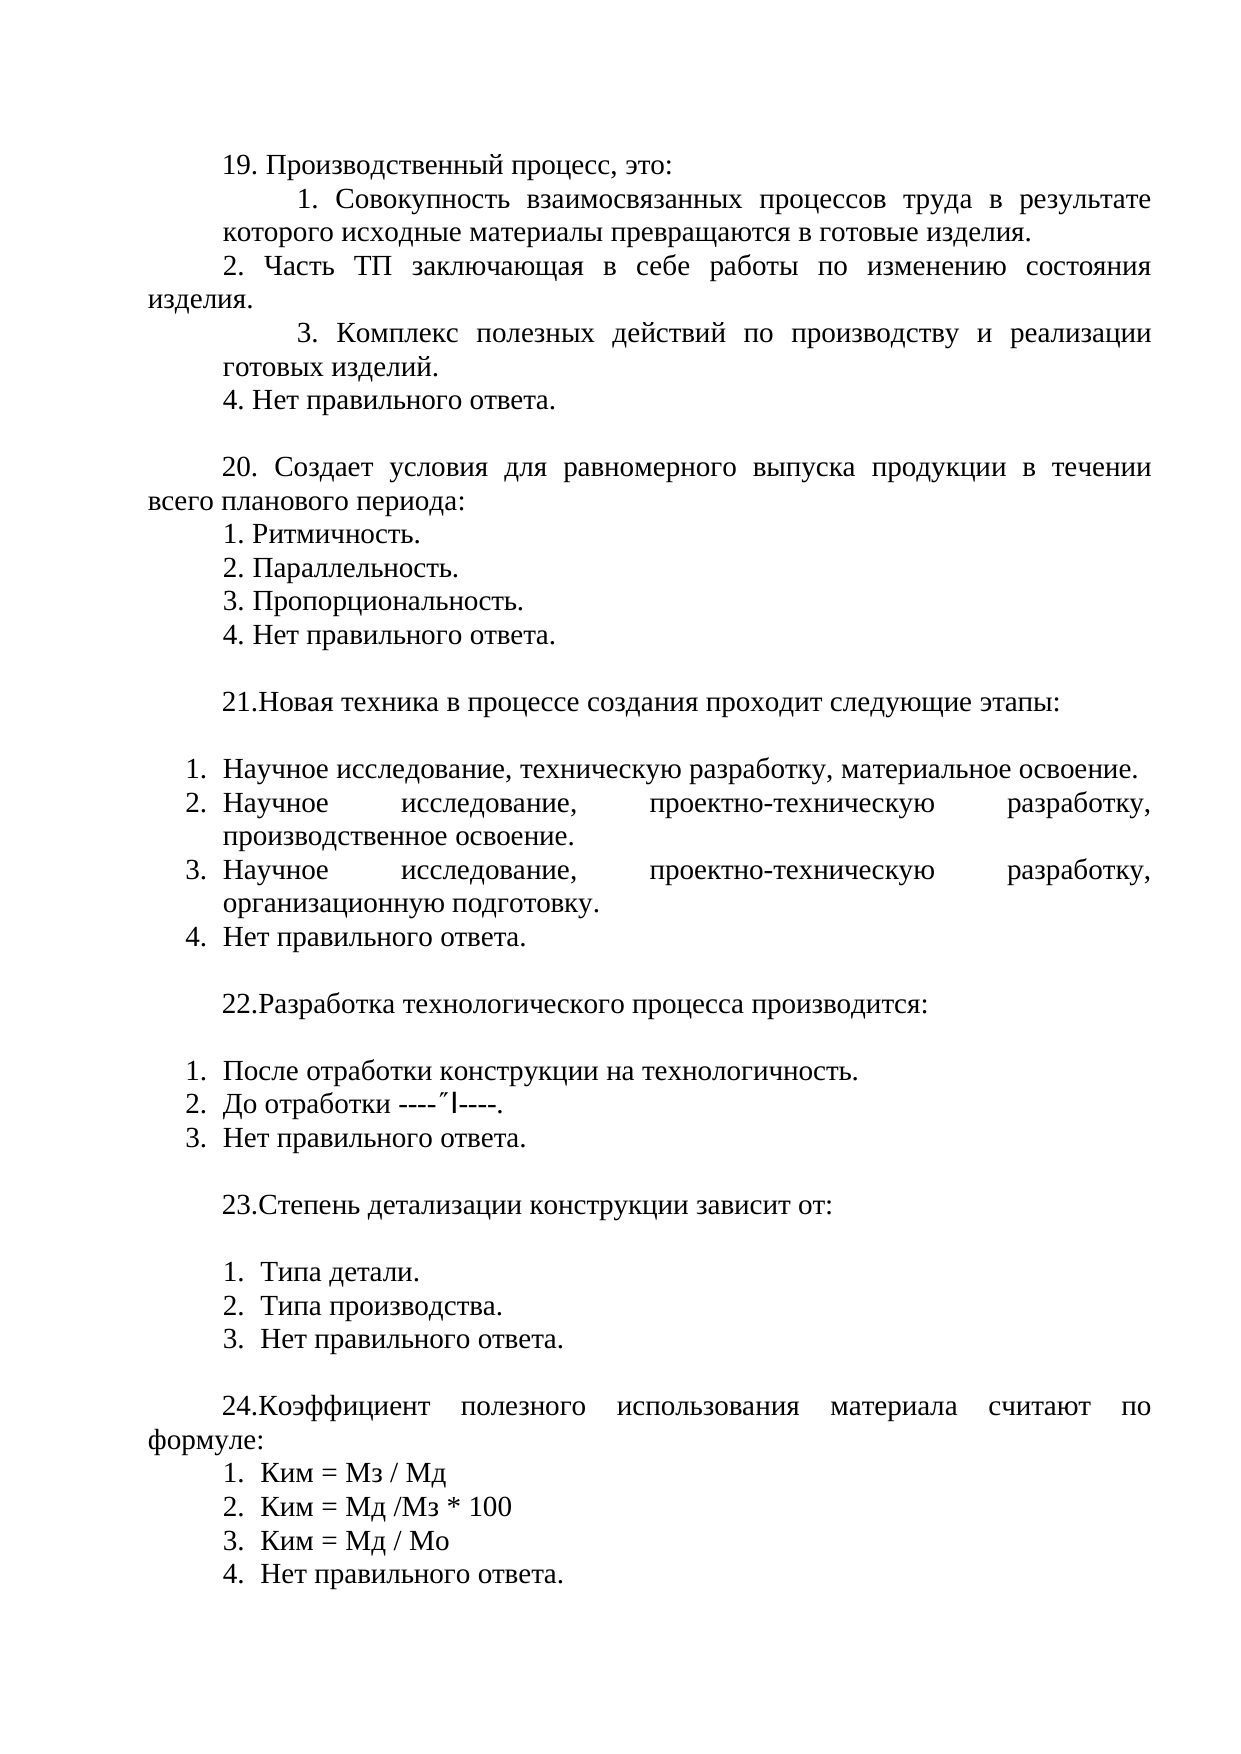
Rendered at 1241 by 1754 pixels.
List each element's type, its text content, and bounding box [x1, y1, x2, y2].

list Ким = Мд /Мз * 100 [223, 1489, 1152, 1523]
text 4. Нет правильного ответа. [148, 617, 1152, 651]
list Ким = Мз / Мд [223, 1456, 1152, 1489]
text 23.Степень детализации конструкции зависит от: [148, 1187, 1152, 1221]
text 20. Создает условия для равномерного выпуска продукции в течении всего планового периода: [148, 449, 1152, 517]
text 2. Часть ТП заключающая в себе работы по изменению состояния изделия. [148, 248, 1152, 315]
list Нет правильного ответа. [185, 919, 1152, 953]
text 1. Ритмичность. [148, 517, 1152, 550]
list Ким = Мд / Мо [223, 1523, 1152, 1556]
list Типа детали. [223, 1254, 1152, 1288]
text 24.Коэффициент полезного использования материала считают по формуле: [148, 1389, 1152, 1456]
list Научное исследование, проектно-техническую разработку, производственное освоение. [185, 785, 1152, 852]
list Типа производства. [223, 1288, 1152, 1322]
list Нет правильного ответа. [223, 1322, 1152, 1355]
text 3. Пропорциональность. [148, 584, 1152, 617]
list Нет правильного ответа. [185, 1120, 1152, 1154]
list После отработки конструкции на технологичность. [185, 1053, 1152, 1087]
text 3. Комплекс полезных действий по производству и реализации готовых изделий. [223, 315, 1152, 382]
list До отработки ----І----. [185, 1087, 1152, 1120]
text 4. Нет правильного ответа. [148, 382, 1152, 416]
list Научное исследование, проектно-техническую разработку, организационную подготовку. [185, 852, 1152, 919]
text 22.Разработка технологического процесса производится: [148, 986, 1152, 1020]
text 21.Новая техника в процессе создания проходит следующие этапы: [148, 684, 1152, 718]
list Нет правильного ответа. [223, 1556, 1152, 1590]
text 1. Совокупность взаимосвязанных процессов труда в результате которого исходные материалы превращаются в готовые изделия. [223, 181, 1152, 248]
list Научное исследование, техническую разработку, материальное освоение. [185, 751, 1152, 785]
text 19. Производственный процесс, это: [148, 148, 1152, 181]
text 2. Параллельность. [148, 550, 1152, 584]
